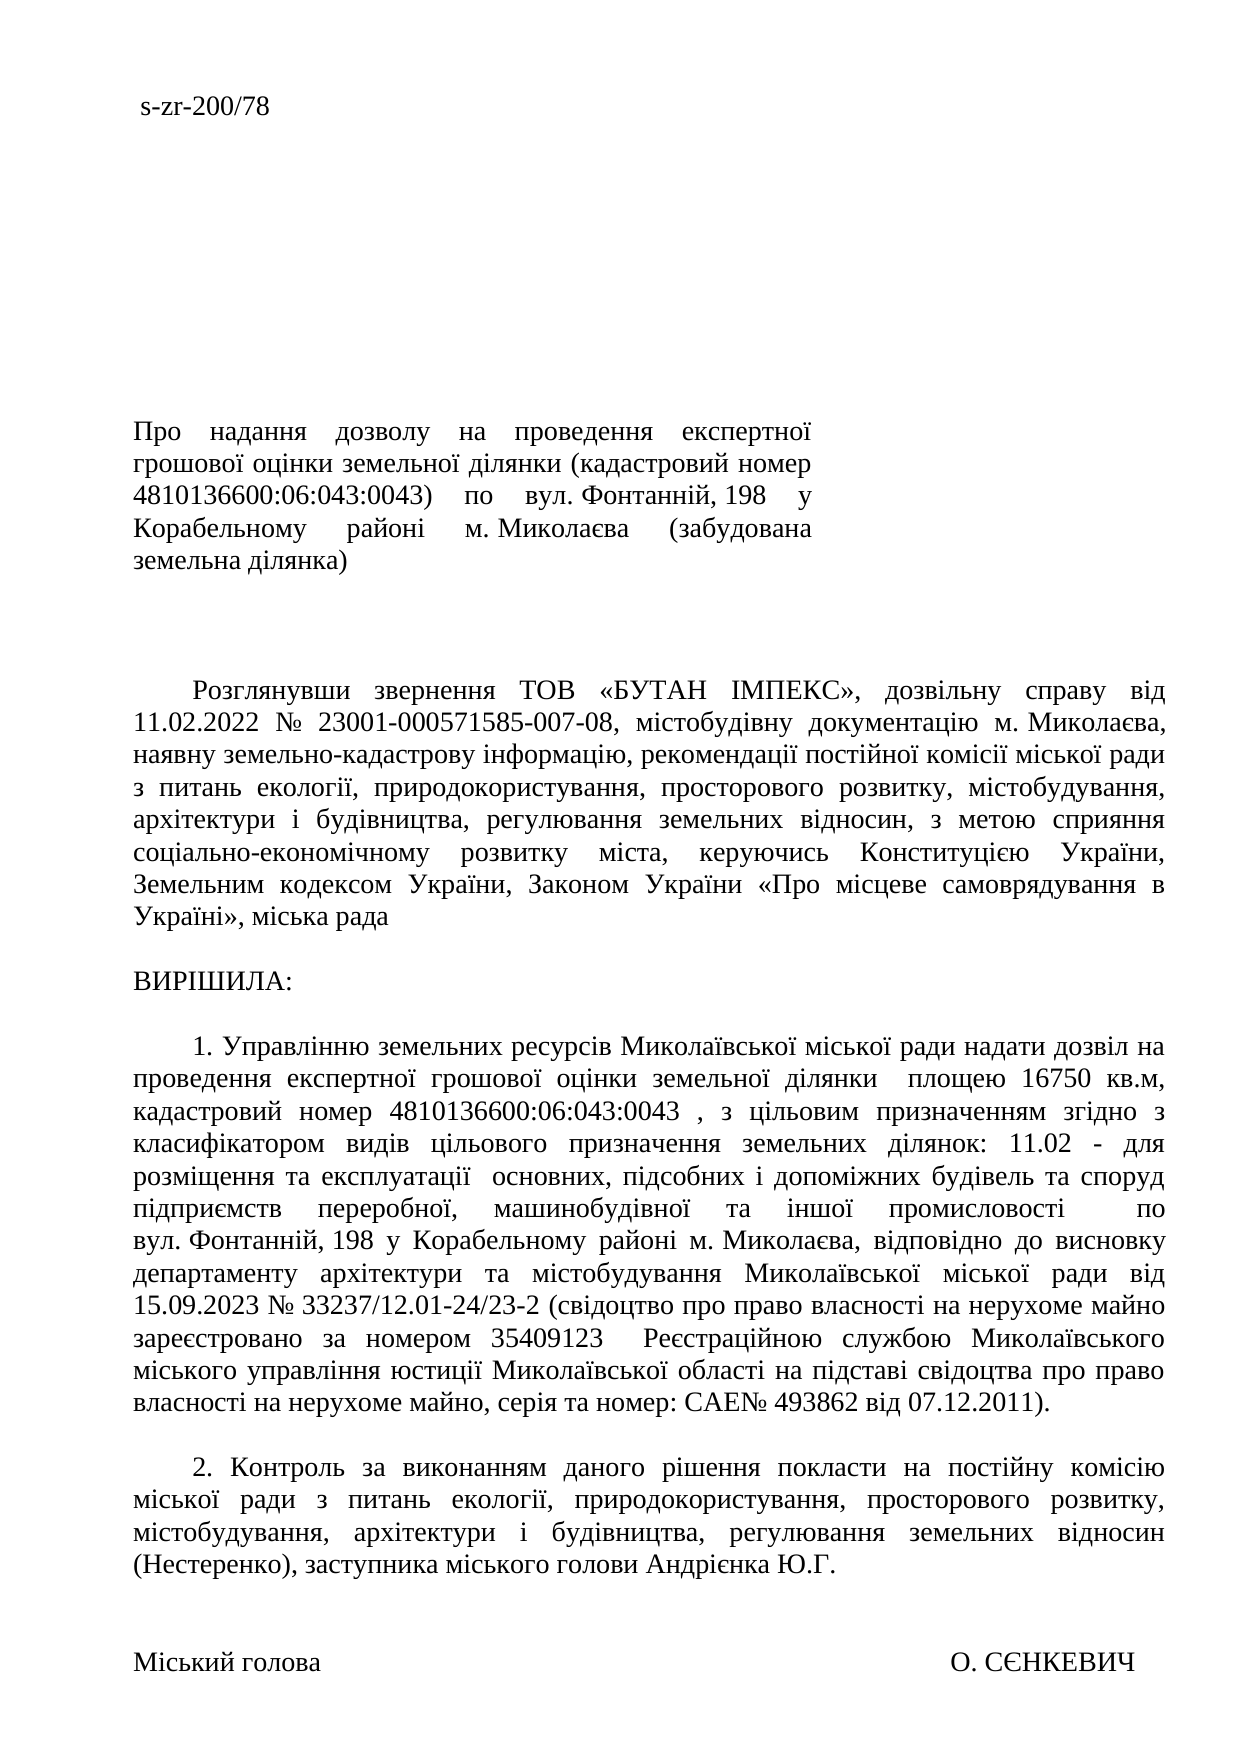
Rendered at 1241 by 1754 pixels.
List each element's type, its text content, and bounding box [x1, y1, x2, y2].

text 2. Контроль за виконанням даного рішення покласти на постійну комісію міської ради з питань екології, природокористування, просторового розвитку, містобудування, архітектури і будівництва, регулювання земельних відносин (Нестеренко), заступника міського голови Андрієнка Ю.Г. [133, 1450, 1167, 1580]
text 1. Управлінню земельних ресурсів Миколаївської міської ради надати дозвіл на проведення експертної грошової оцінки земельної ділянки площею 16750 кв.м, кадастровий номер 4810136600:06:043:0043 , з цільовим призначенням згідно з класифікатором видів цільового призначення земельних ділянок: 11.02 - для розміщення та експлуатації основних, підсобних і допоміжних будівель та споруд підприємств переробної, машинобудівної та іншої промисловості по вул. Фонтанній, 198 у Корабельному районі м. Миколаєва, відповідно до висновку департаменту архітектури та містобудування Миколаївської міської ради від 15.09.2023 № 33237/12.01-24/23-2 (свідоцтво про право власності на нерухоме майно зареєстровано за номером 35409123 Реєстраційною службою Миколаївського міського управління юстиції Миколаївської області на підставі свідоцтва про право власності на нерухоме майно, серія та номер: САЕ№ 493862 від 07.12.2011). [133, 1029, 1167, 1418]
text ВИРІШИЛА: [133, 964, 1169, 997]
text s-zr-200/78 [140, 89, 1169, 121]
text Про надання дозволу на проведення експертної грошової оцінки земельної ділянки (кадастровий номер 4810136600:06:043:0043) по вул. Фонтанній, 198 у Корабельному районі м. Миколаєва (забудована земельна ділянка) [133, 413, 812, 576]
text Розглянувши звернення ТОВ «БУТАН ІМПЕКС», дозвільну справу від 11.02.2022 № 23001-000571585-007-08, містобудівну документацію м. Миколаєва, наявну земельно-кадастрову інформацію, рекомендації постійної комісії міської ради з питань екології, природокористування, просторового розвитку, містобудування, архітектури і будівництва, регулювання земельних відносин, з метою сприяння соціально-економічному розвитку міста, керуючись Конституцією України, Земельним кодексом України, Законом України «Про місцеве самоврядування в Україні», міська рада [133, 673, 1167, 932]
text Міський голова О. СЄНКЕВИЧ [133, 1644, 1167, 1677]
